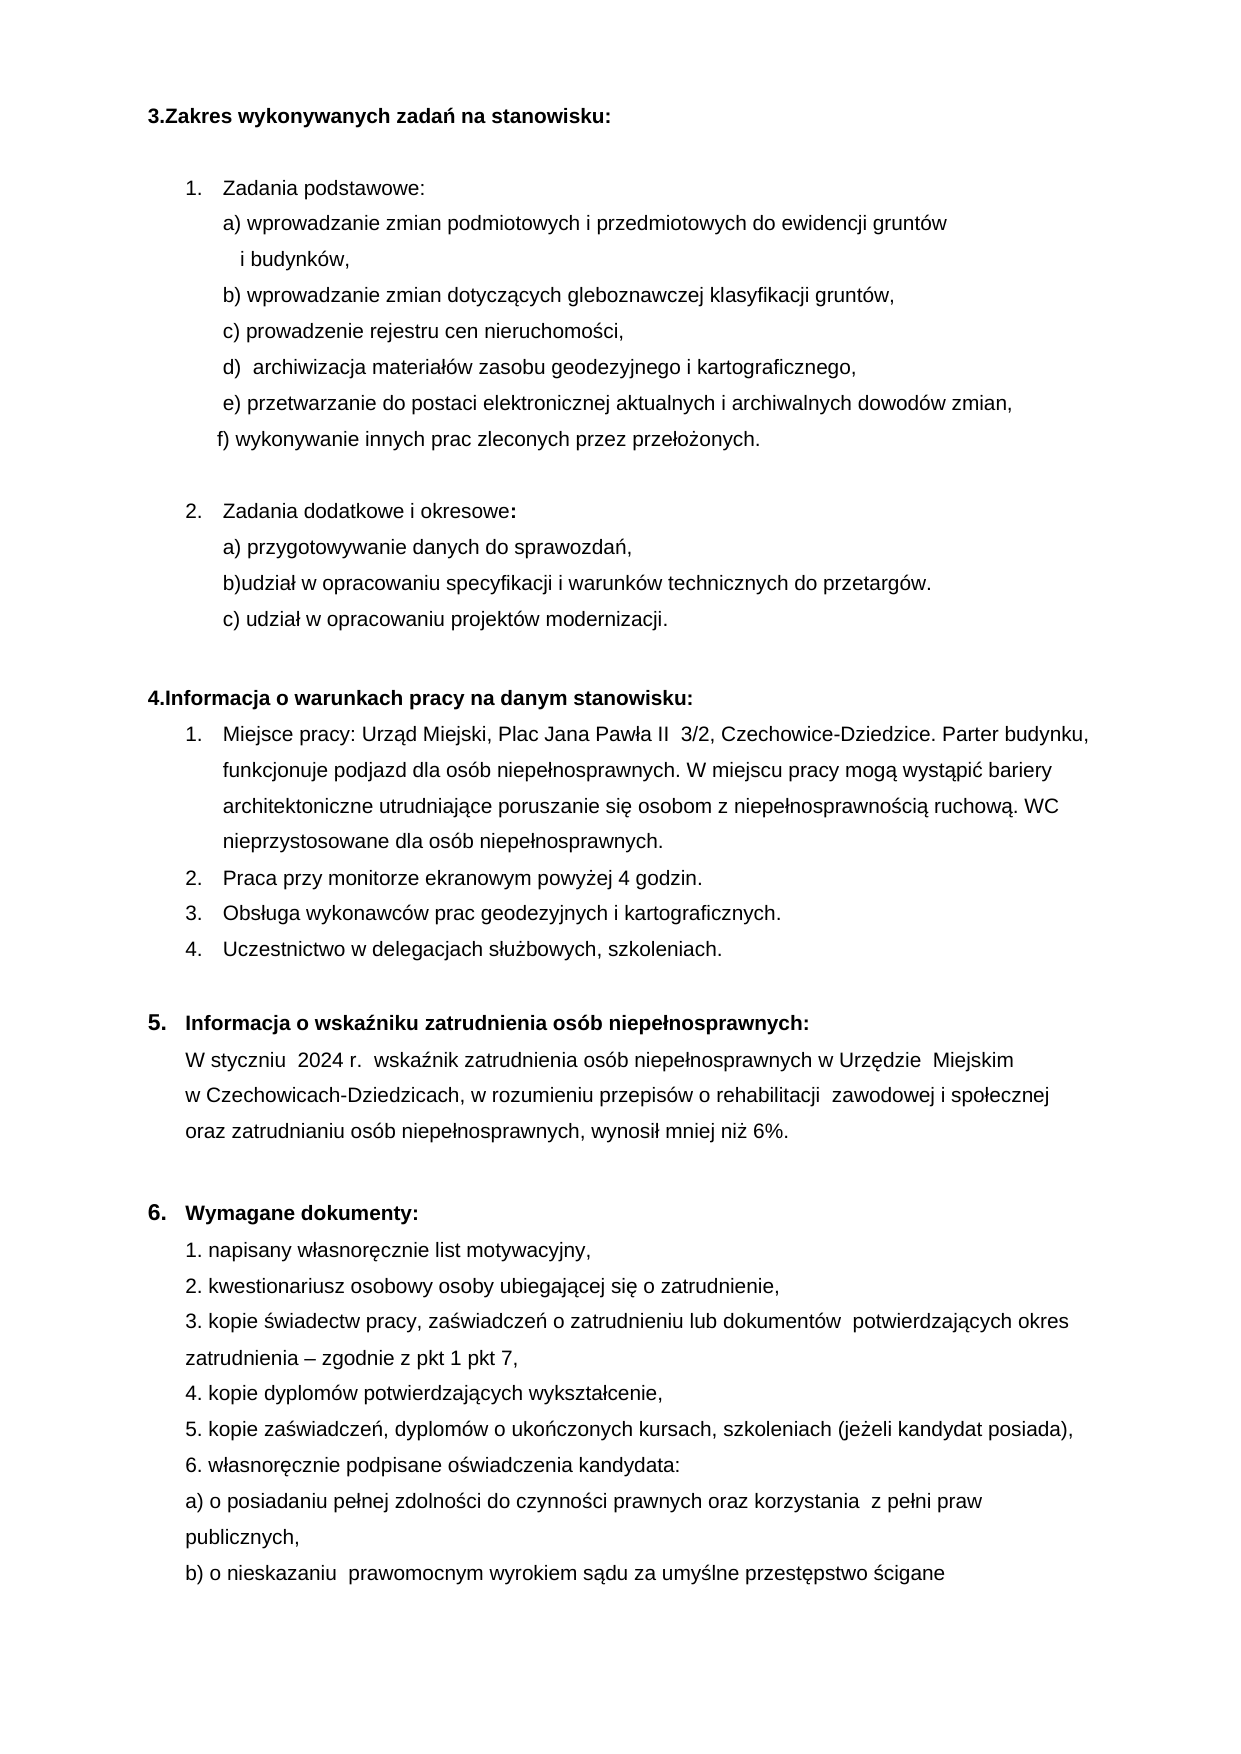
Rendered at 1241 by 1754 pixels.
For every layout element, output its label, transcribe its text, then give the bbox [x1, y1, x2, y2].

text 4.Informacja o warunkach pracy na danym stanowisku: [148, 686, 1093, 709]
list Obsługa wykonawców prac geodezyjnych i kartograficznych. [185, 901, 1093, 925]
list b)udział w opracowaniu specyfikacji i warunków technicznych do przetargów. [223, 571, 1093, 594]
list Zadania podstawowe: [185, 175, 1093, 199]
text c) prowadzenie rejestru cen nieruchomości, [223, 319, 1093, 343]
text f) wykonywanie innych prac zleconych przez przełożonych. [148, 427, 1093, 451]
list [185, 1453, 1093, 1585]
text a) wprowadzanie zmian podmiotowych i przedmiotowych do ewidencji gruntów i budynków, [223, 211, 1093, 271]
list Wymagane dokumenty: 1. napisany własnoręcznie list motywacyjny, 2. kwestionariusz osobowy osoby ubiegającej się o zatrudnienie, 3. kopie świadectw pracy, zaświadczeń o zatrudnieniu lub dokumentów potwierdzających okres zatrudnienia – zgodnie z pkt 1 pkt 7, 4. kopie dyplomów potwierdzających wykształcenie, 5. kopie zaświadczeń, dyplomów o ukończonych kursach, szkoleniach (jeżeli kandydat posiada), [148, 1199, 1093, 1441]
list a) przygotowywanie danych do sprawozdań, [223, 535, 1093, 559]
text 3.Zakres wykonywanych zadań na stanowisku: [148, 103, 1093, 127]
text b) wprowadzanie zmian dotyczących gleboznawczej klasyfikacji gruntów, [223, 283, 1093, 307]
list e) przetwarzanie do postaci elektronicznej aktualnych i archiwalnych dowodów zmian, [223, 391, 1093, 415]
list Zadania dodatkowe i okresowe: [185, 499, 1093, 523]
list c) udział w opracowaniu projektów modernizacji. [223, 607, 1093, 631]
list Informacja o wskaźniku zatrudnienia osób niepełnosprawnych: W styczniu 2024 r. wskaźnik zatrudnienia osób niepełnosprawnych w Urzędzie Miejskim w Czechowicach-Dziedzicach, w rozumieniu przepisów o rehabilitacji zawodowej i społecznej oraz zatrudnianiu osób niepełnosprawnych, wynosił mniej niż 6%. [148, 1009, 1093, 1185]
text d) archiwizacja materiałów zasobu geodezyjnego i kartograficznego, [223, 355, 1093, 379]
list Uczestnictwo w delegacjach służbowych, szkoleniach. [185, 937, 1093, 961]
list Praca przy monitorze ekranowym powyżej 4 godzin. [185, 865, 1093, 889]
list Miejsce pracy: Urząd Miejski, Plac Jana Pawła II 3/2, Czechowice-Dziedzice. Parter budynku, funkcjonuje podjazd dla osób niepełnosprawnych. W miejscu pracy mogą wystąpić bariery architektoniczne utrudniające poruszanie się osobom z niepełnosprawnością ruchową. WC nieprzystosowane dla osób niepełnosprawnych. [185, 722, 1093, 853]
